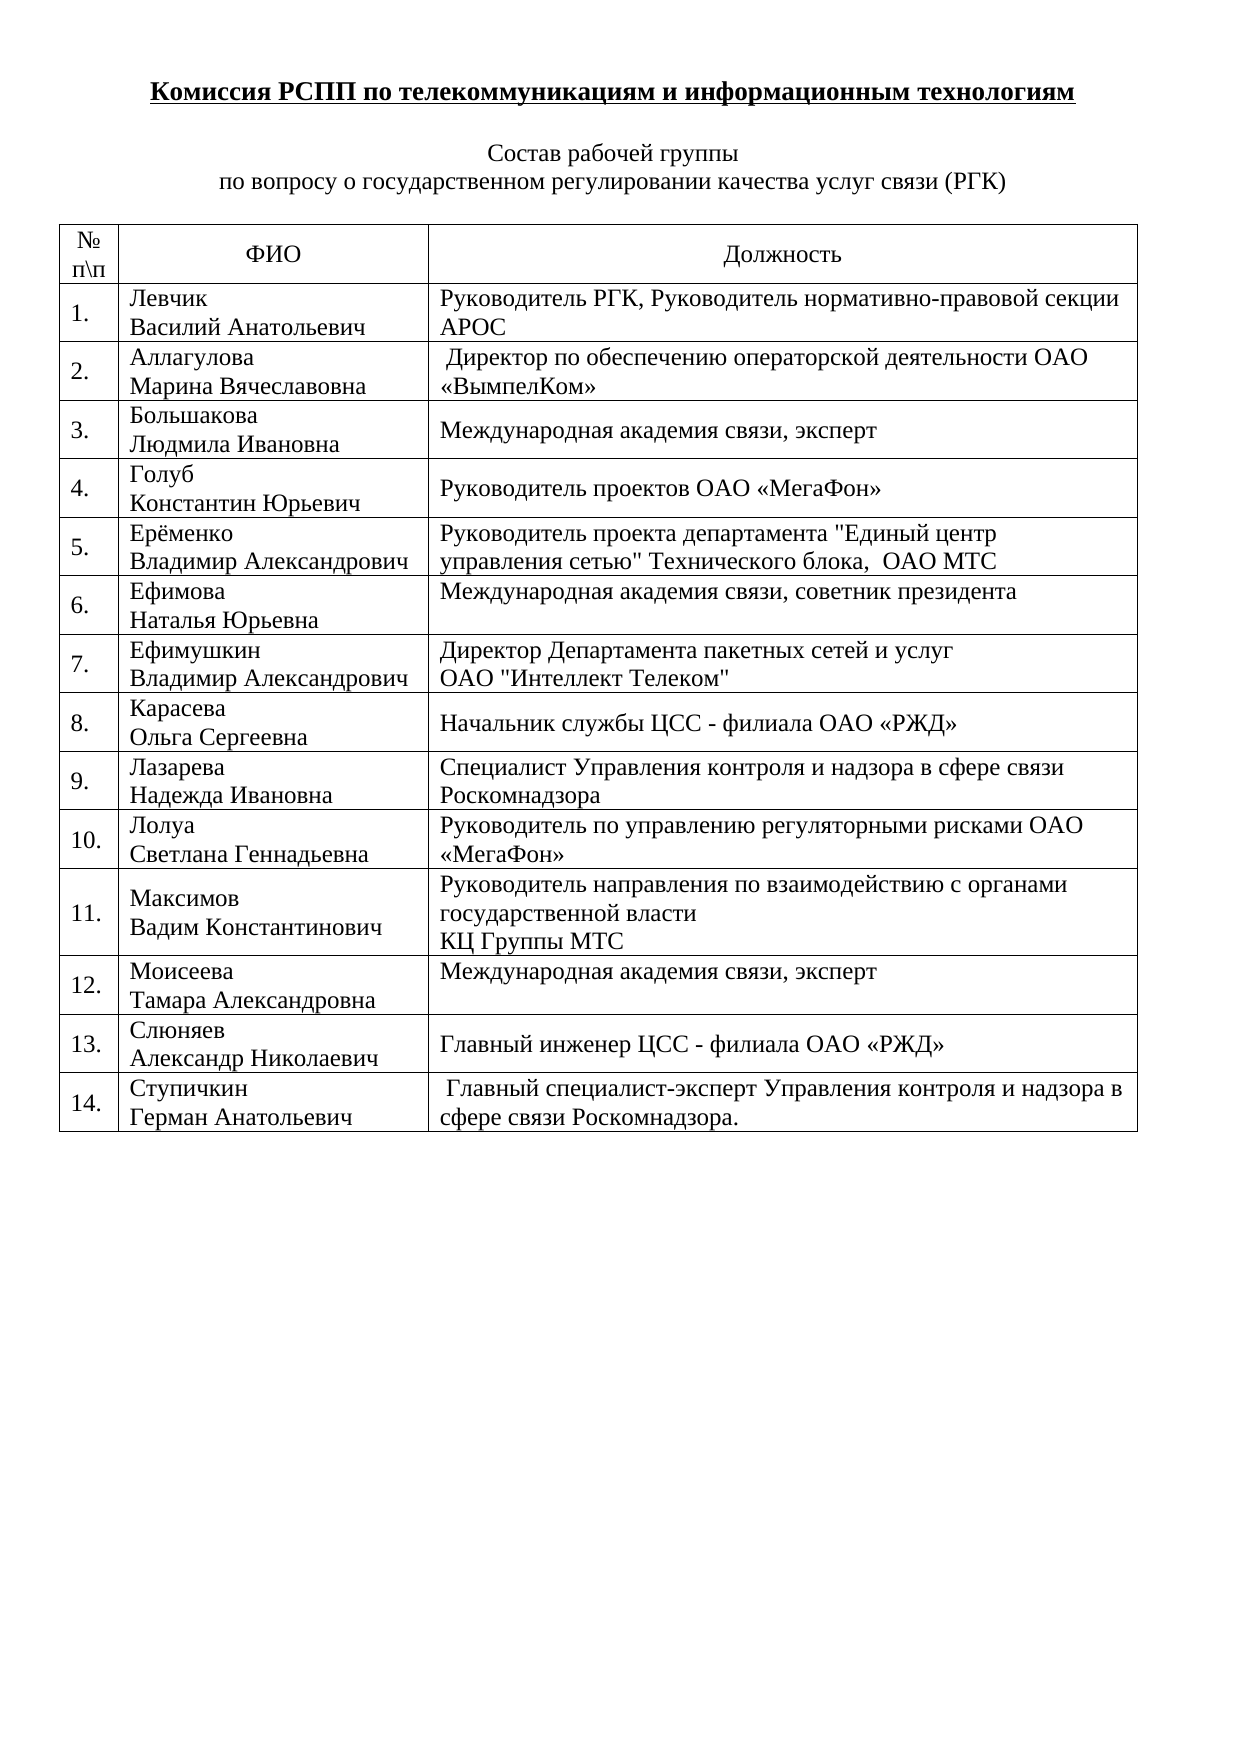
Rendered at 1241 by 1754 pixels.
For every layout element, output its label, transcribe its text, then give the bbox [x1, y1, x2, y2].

table_cell Максимов Вадим Константинович [119, 869, 428, 955]
table_header № п\п [60, 225, 118, 282]
table_cell Лазарева Надежда Ивановна [119, 752, 428, 809]
table_cell [60, 635, 118, 692]
table_cell [60, 284, 118, 341]
table_cell Аллагулова Марина Вячеславовна [119, 342, 428, 399]
table_cell [60, 401, 118, 458]
table_cell [60, 459, 118, 517]
table_cell Лолуа Светлана Геннадьевна [119, 810, 428, 868]
table_cell Главный инженер ЦСС - филиала ОАО «РЖД» [429, 1015, 1137, 1072]
table_cell Начальник службы ЦСС - филиала ОАО «РЖД» [429, 693, 1137, 751]
table_cell Руководитель направления по взаимодействию с органами государственной власти КЦ Группы МТС [429, 869, 1137, 955]
table_header Должность [429, 225, 1137, 282]
table_cell Руководитель РГК, Руководитель нормативно-правовой секции АРОС [429, 284, 1137, 341]
table_cell [60, 752, 118, 809]
table_cell [60, 576, 118, 634]
table_cell Руководитель по управлению регуляторными рисками ОАО «МегаФон» [429, 810, 1137, 868]
table_cell Карасева Ольга Сергеевна [119, 693, 428, 751]
table_cell Директор Департамента пакетных сетей и услуг ОАО "Интеллект Телеком" [429, 635, 1137, 692]
table_cell [60, 956, 118, 1014]
table_cell [60, 342, 118, 399]
table_cell Левчик Василий Анатольевич [119, 284, 428, 341]
table_cell Ефимова Наталья Юрьевна [119, 576, 428, 634]
table_cell Международная академия связи, эксперт [429, 401, 1137, 458]
table_cell [60, 518, 118, 575]
table_cell Руководитель проектов ОАО «МегаФон» [429, 459, 1137, 517]
table_cell Ступичкин Герман Анатольевич [119, 1073, 428, 1131]
text Комиссия РСПП по телекоммуникациям и информационным технологиям [44, 75, 1181, 107]
table_cell Моисеева Тамара Александровна [119, 956, 428, 1014]
table_cell Специалист Управления контроля и надзора в сфере связи Роскомнадзора [429, 752, 1137, 809]
table_header ФИО [119, 225, 428, 282]
table_cell Ерёменко Владимир Александрович [119, 518, 428, 575]
table_cell [60, 869, 118, 955]
table_cell Голуб Константин Юрьевич [119, 459, 428, 517]
table_cell [60, 1073, 118, 1131]
table_cell [60, 810, 118, 868]
text по вопросу о государственном регулировании качества услуг связи (РГК) [44, 166, 1181, 195]
table_cell Международная академия связи, советник президента [429, 576, 1137, 634]
table_cell Большакова Людмила Ивановна [119, 401, 428, 458]
table_cell Директор по обеспечению операторской деятельности ОАО «ВымпелКом» [429, 342, 1137, 399]
text Состав рабочей группы [44, 138, 1181, 166]
table_cell Руководитель проекта департамента "Единый центр управления сетью" Технического блока, ОАО МТС [429, 518, 1137, 575]
table_cell Ефимушкин Владимир Александрович [119, 635, 428, 692]
table_cell Слюняев Александр Николаевич [119, 1015, 428, 1072]
table_cell Главный специалист-эксперт Управления контроля и надзора в сфере связи Роскомнадзора. [429, 1073, 1137, 1131]
table_cell [60, 1015, 118, 1072]
table_cell Международная академия связи, эксперт [429, 956, 1137, 1014]
table_cell [60, 693, 118, 751]
